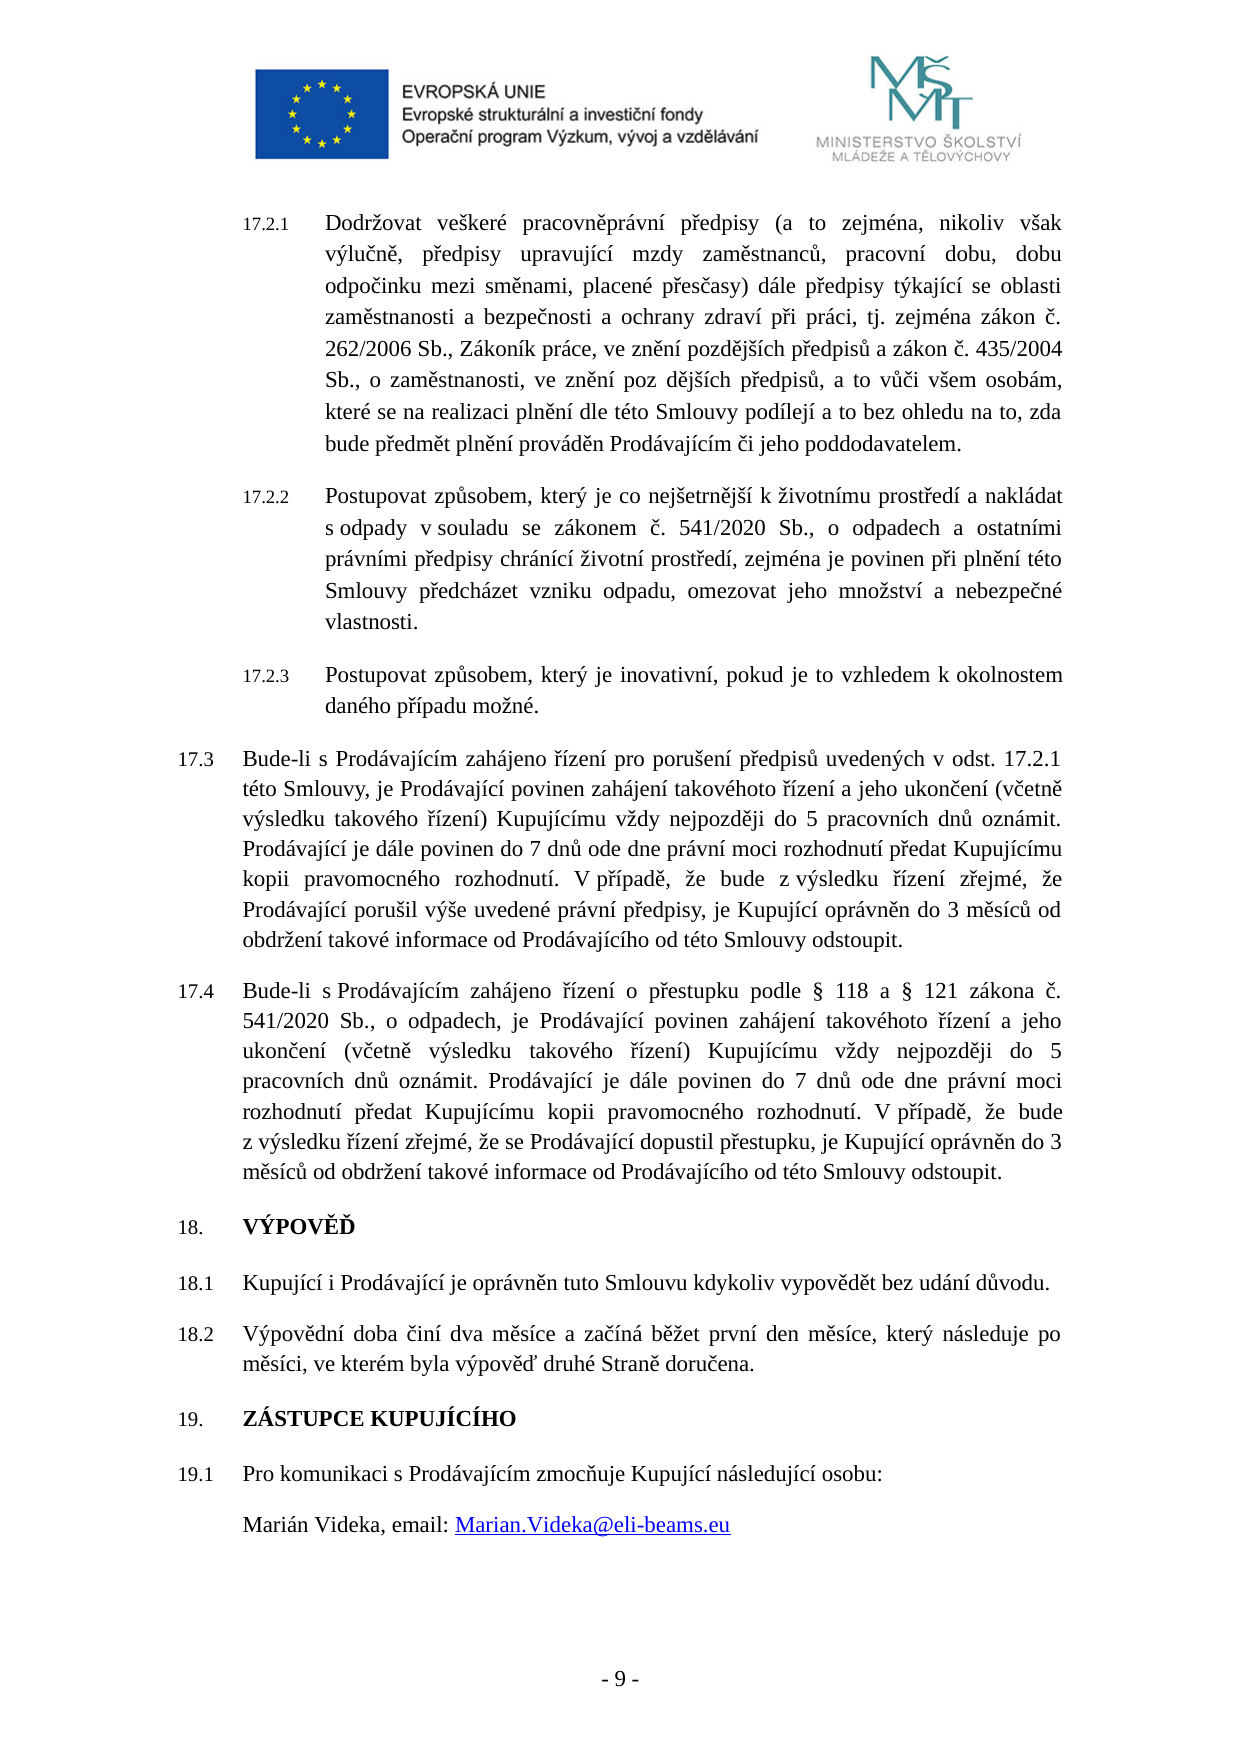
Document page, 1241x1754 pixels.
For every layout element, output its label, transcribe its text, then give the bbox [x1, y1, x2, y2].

subtitle Zástupce kupujícího [177, 1405, 1063, 1431]
subtitle Výpověď [177, 1213, 1063, 1240]
subtitle Kupující i Prodávající je oprávněn tuto Smlouvu kdykoliv vypovědět bez udání důvodu. [177, 1269, 1063, 1295]
subtitle Bude-li s Prodávajícím zahájeno řízení pro porušení předpisů uvedených v odst. 17.2.1 této Smlouvy, je Prodávající povinen zahájení takovéhoto řízení a jeho ukončení (včetně výsledku takového řízení) Kupujícímu vždy nejpozději do 5 pracovních dnů oznámit. Prodávající je dále povinen do 7 dnů ode dne právní moci rozhodnutí předat Kupujícímu kopii pravomocného rozhodnutí. V případě, že bude z výsledku řízení zřejmé, že Prodávající porušil výše uvedené právní předpisy, je Kupující oprávněn do 3 měsíců od obdržení takové informace od Prodávajícího od této Smlouvy odstoupit. [177, 745, 1063, 952]
subtitle Postupovat způsobem, který je inovativní, pokud je to vzhledem k okolnostem daného případu možné. [242, 661, 1063, 719]
subtitle Dodržovat veškeré pracovněprávní předpisy (a to zejména, nikoliv však výlučně, předpisy upravující mzdy zaměstnanců, pracovní dobu, dobu odpočinku mezi směnami, placené přesčasy) dále předpisy týkající se oblasti zaměstnanosti a bezpečnosti a ochrany zdraví při práci, tj. zejména zákon č. 262/2006 Sb., Zákoník práce, ve znění pozdějších předpisů a zákon č. 435/2004 Sb., o zaměstnanosti, ve znění poz dějších předpisů, a to vůči všem osobám, které se na realizaci plnění dle této Smlouvy podílejí a to bez ohledu na to, zda bude předmět plnění prováděn Prodávajícím či jeho poddodavatelem. [242, 209, 1063, 456]
subtitle Výpovědní doba činí dva měsíce a začíná běžet první den měsíce, který následuje po měsíci, ve kterém byla výpověď druhé Straně doručena. [177, 1320, 1063, 1376]
subtitle Pro komunikaci s Prodávajícím zmocňuje Kupující následující osobu: [177, 1460, 1063, 1487]
subtitle Bude-li s Prodávajícím zahájeno řízení o přestupku podle § 118 a § 121 zákona č. 541/2020 Sb., o odpadech, je Prodávající povinen zahájení takovéhoto řízení a jeho ukončení (včetně výsledku takového řízení) Kupujícímu vždy nejpozději do 5 pracovních dnů oznámit. Prodávající je dále povinen do 7 dnů ode dne právní moci rozhodnutí předat Kupujícímu kopii pravomocného rozhodnutí. V případě, že bude z výsledku řízení zřejmé, že se Prodávající dopustil přestupku, je Kupující oprávněn do 3 měsíců od obdržení takové informace od Prodávajícího od této Smlouvy odstoupit. [177, 977, 1063, 1184]
subtitle Postupovat způsobem, který je co nejšetrnější k životnímu prostředí a nakládat s odpady v souladu se zákonem č. 541/2020 Sb., o odpadech a ostatními právními předpisy chránící životní prostředí, zejména je povinen při plnění této Smlouvy předcházet vzniku odpadu, omezovat jeho množství a nebezpečné vlastnosti. [242, 482, 1063, 635]
picture [237, 46, 1038, 181]
text Marián Videka, email: Marian.Videka@eli-beams.eu [242, 1511, 1063, 1538]
